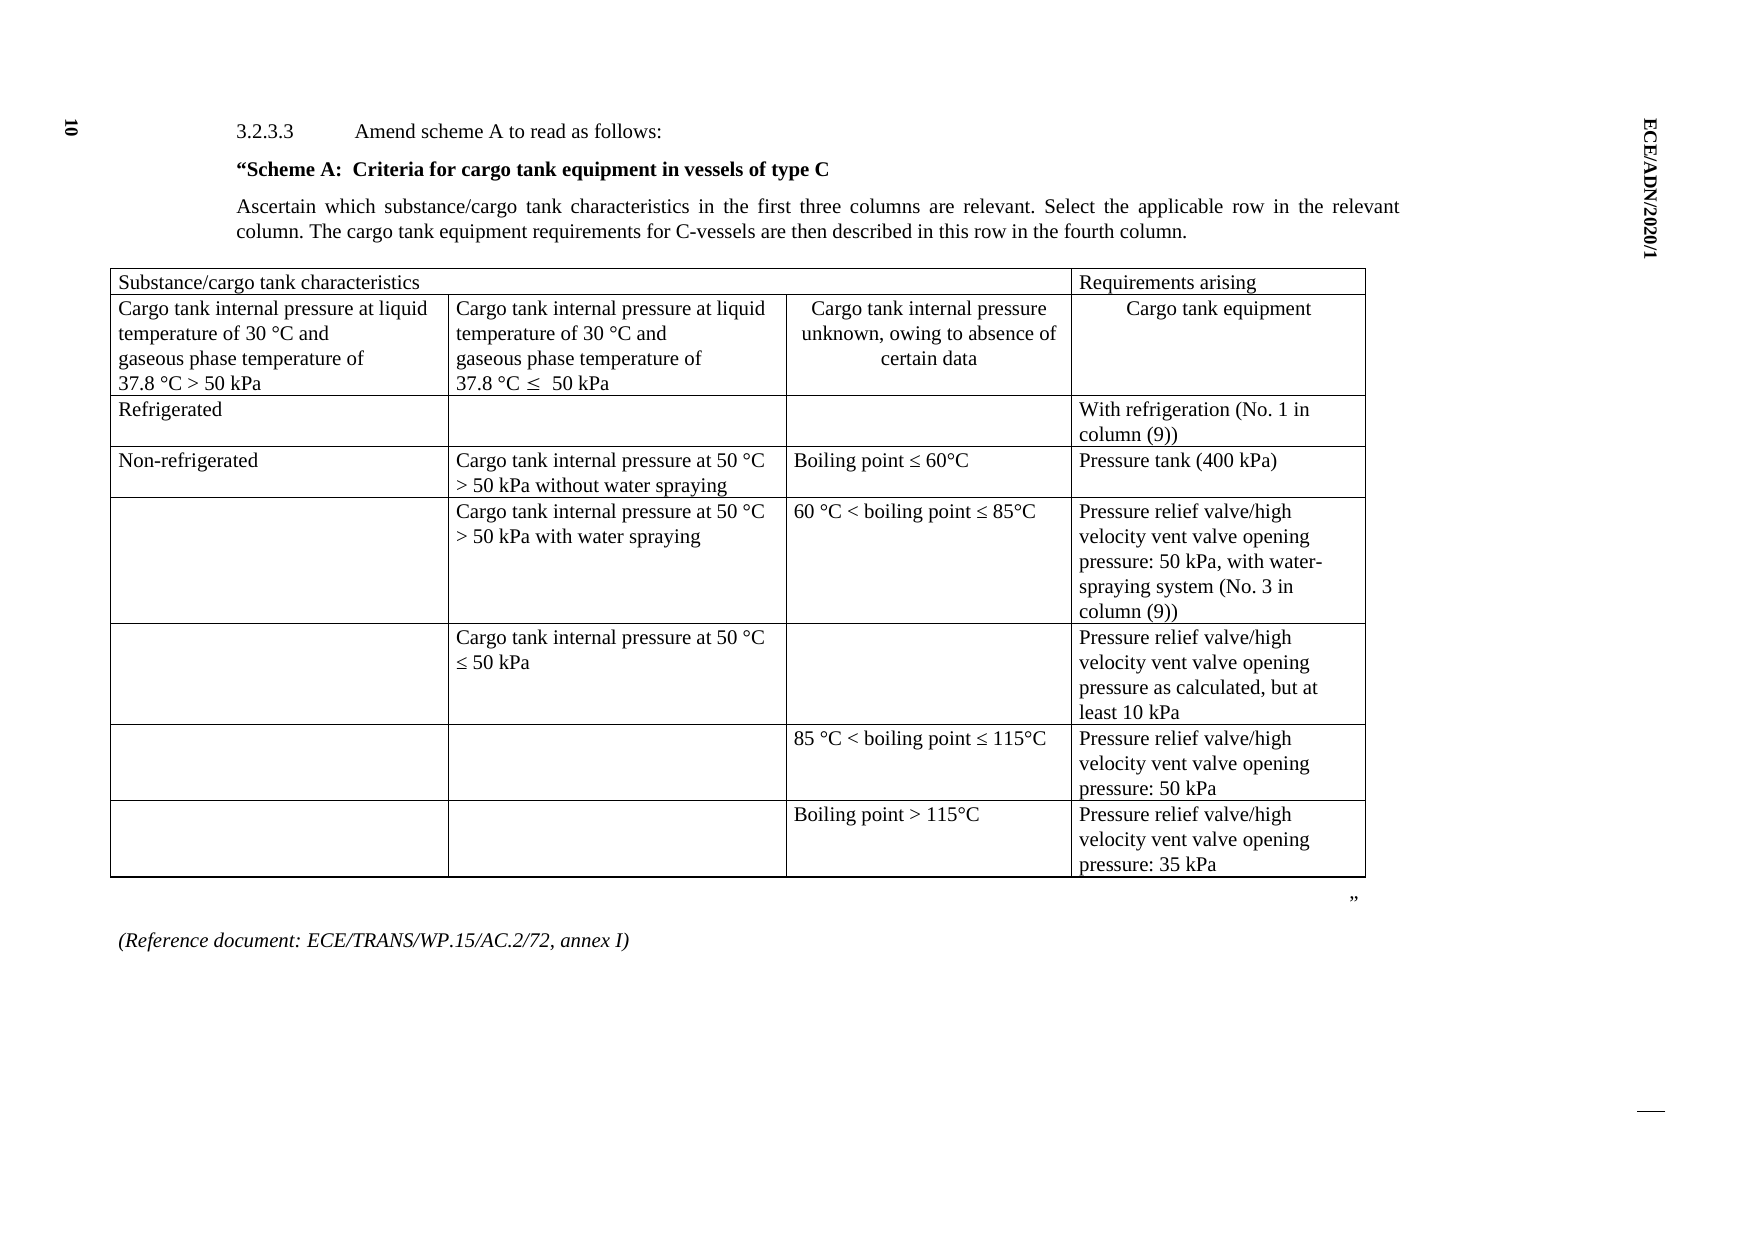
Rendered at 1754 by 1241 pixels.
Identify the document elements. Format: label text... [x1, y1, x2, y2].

text “Scheme A: Criteria for cargo tank equipment in vessels of type C [118, 156, 1521, 181]
text ” [236, 890, 1358, 915]
text Ascertain which substance/cargo tank characteristics in the first three columns are relevant. Select the applicable row in the relevant column. The cargo tank equipment requirements for C-vessels are then described in this row in the fourth column. [236, 193, 1403, 243]
table_cell Pressure relief valve/high velocity vent valve opening pressure: 50 kPa, with water-spraying system (No. 3 in column (9)) [1072, 498, 1365, 623]
table_cell [111, 801, 448, 876]
table_cell With refrigeration (No. 1 in column (9)) [1072, 396, 1365, 446]
table_cell Boiling point > 115°C [787, 801, 1071, 876]
table_cell 85 °C < boiling point ≤ 115°C [787, 725, 1071, 800]
table_cell 60 °C < boiling point ≤ 85°C [787, 498, 1071, 623]
table_cell Non-refrigerated [111, 447, 448, 497]
table_cell Pressure relief valve/high velocity vent valve opening pressure: 50 kPa [1072, 725, 1365, 800]
table_cell [449, 396, 786, 446]
table_cell [111, 498, 448, 623]
text 3.2.3.3 Amend scheme A to read as follows: [236, 118, 1403, 143]
text (Reference document: ECE/TRANS/WP.15/AC.2/72, annex I) [118, 927, 1521, 952]
table_cell [449, 801, 786, 876]
table_header Substance/cargo tank characteristics [111, 269, 1071, 294]
table_cell Pressure relief valve/high velocity vent valve opening pressure: 35 kPa [1072, 801, 1365, 876]
table_cell [787, 624, 1071, 724]
table_header Requirements arising [1072, 269, 1365, 294]
table_cell Cargo tank internal pressure at 50 °C > 50 kPa without water spraying [449, 447, 786, 497]
table_cell Boiling point ≤ 60°C [787, 447, 1071, 497]
table_cell Cargo tank equipment [1072, 295, 1365, 395]
table_cell Cargo tank internal pressure unknown, owing to absence of certain data [787, 295, 1071, 395]
table_cell [449, 725, 786, 800]
table_cell [111, 624, 448, 724]
table_cell Cargo tank internal pressure at 50 °C ≤ 50 kPa [449, 624, 786, 724]
table_cell Cargo tank internal pressure at 50 °C > 50 kPa with water spraying [449, 498, 786, 623]
table_cell Cargo tank internal pressure at liquid temperature of 30 °C and gaseous phase temperature of 37.8 °C 50 kPa [449, 295, 786, 395]
table_cell [787, 396, 1071, 446]
table_cell Refrigerated [111, 396, 448, 446]
table_cell Cargo tank internal pressure at liquid temperature of 30 °C and gaseous phase temperature of 37.8 °C > 50 kPa [111, 295, 448, 395]
table_cell [111, 725, 448, 800]
table_cell Pressure tank (400 kPa) [1072, 447, 1365, 497]
table_cell Pressure relief valve/high velocity vent valve opening pressure as calculated, but at least 10 kPa [1072, 624, 1365, 724]
